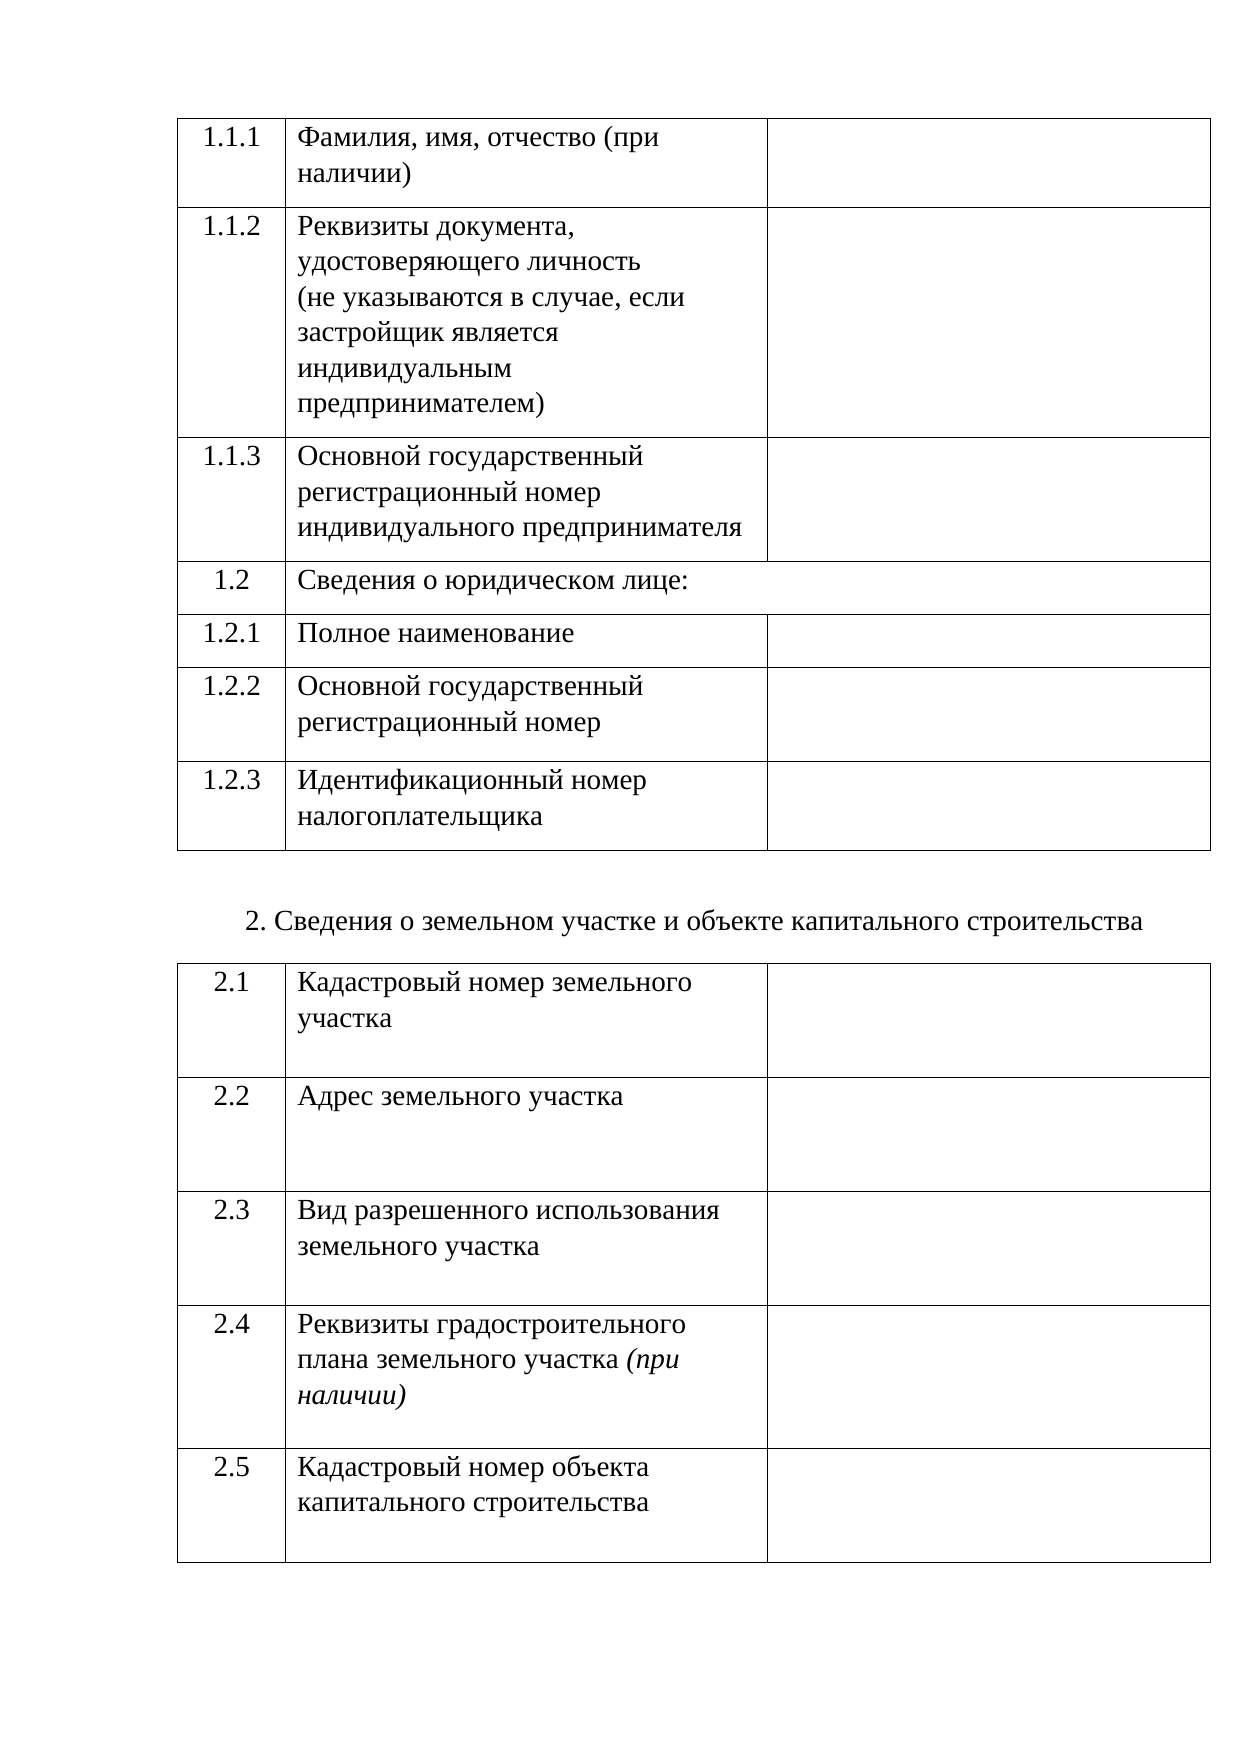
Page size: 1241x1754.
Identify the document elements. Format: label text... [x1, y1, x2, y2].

table_cell 2.3 [178, 1192, 285, 1305]
table_cell Основной государственный регистрационный номер [286, 668, 767, 761]
table_cell [768, 668, 1210, 761]
table_cell Кадастровый номер земельного участка [286, 964, 767, 1077]
table_cell [768, 964, 1210, 1077]
table_cell 1.2.2 [178, 668, 285, 761]
table_cell Реквизиты градостроительного плана земельного участка (при наличии) [286, 1306, 767, 1448]
table_cell 2. Сведения о земельном участке и объекте капитального строительства [177, 851, 1211, 963]
table_cell [768, 1192, 1210, 1305]
table_cell 1.1.2 [178, 208, 285, 437]
table_cell Фамилия, имя, отчество (при наличии) [286, 119, 767, 207]
table_cell Основной государственный регистрационный номер индивидуального предпринимателя [286, 438, 767, 561]
table_cell 1.2.3 [178, 762, 285, 849]
table_cell [768, 438, 1210, 561]
table_cell Адрес земельного участка [286, 1078, 767, 1191]
table_cell [768, 762, 1210, 849]
table_cell 1.1.3 [178, 438, 285, 561]
table_cell Идентификационный номер налогоплательщика [286, 762, 767, 849]
table_cell [768, 1306, 1210, 1448]
table_cell Реквизиты документа, удостоверяющего личность (не указываются в случае, если застройщик является индивидуальным предпринимателем) [286, 208, 767, 437]
table_cell 2.4 [178, 1306, 285, 1448]
table_cell Кадастровый номер объекта капитального строительства [286, 1449, 767, 1562]
table_cell 1.1.1 [178, 119, 285, 207]
table_cell [768, 208, 1210, 437]
table_cell 1.2.1 [178, 615, 285, 667]
table_cell [768, 119, 1210, 207]
table_cell Вид разрешенного использования земельного участка [286, 1192, 767, 1305]
table_cell Полное наименование [286, 615, 767, 667]
table_cell 1.2 [178, 562, 285, 614]
table_cell 2.5 [178, 1449, 285, 1562]
table_cell [768, 1449, 1210, 1562]
table_cell [768, 615, 1210, 667]
table_cell 2.2 [178, 1078, 285, 1191]
table_cell 2.1 [178, 964, 285, 1077]
table_cell Сведения о юридическом лице: [286, 562, 1210, 614]
table_cell [768, 1078, 1210, 1191]
